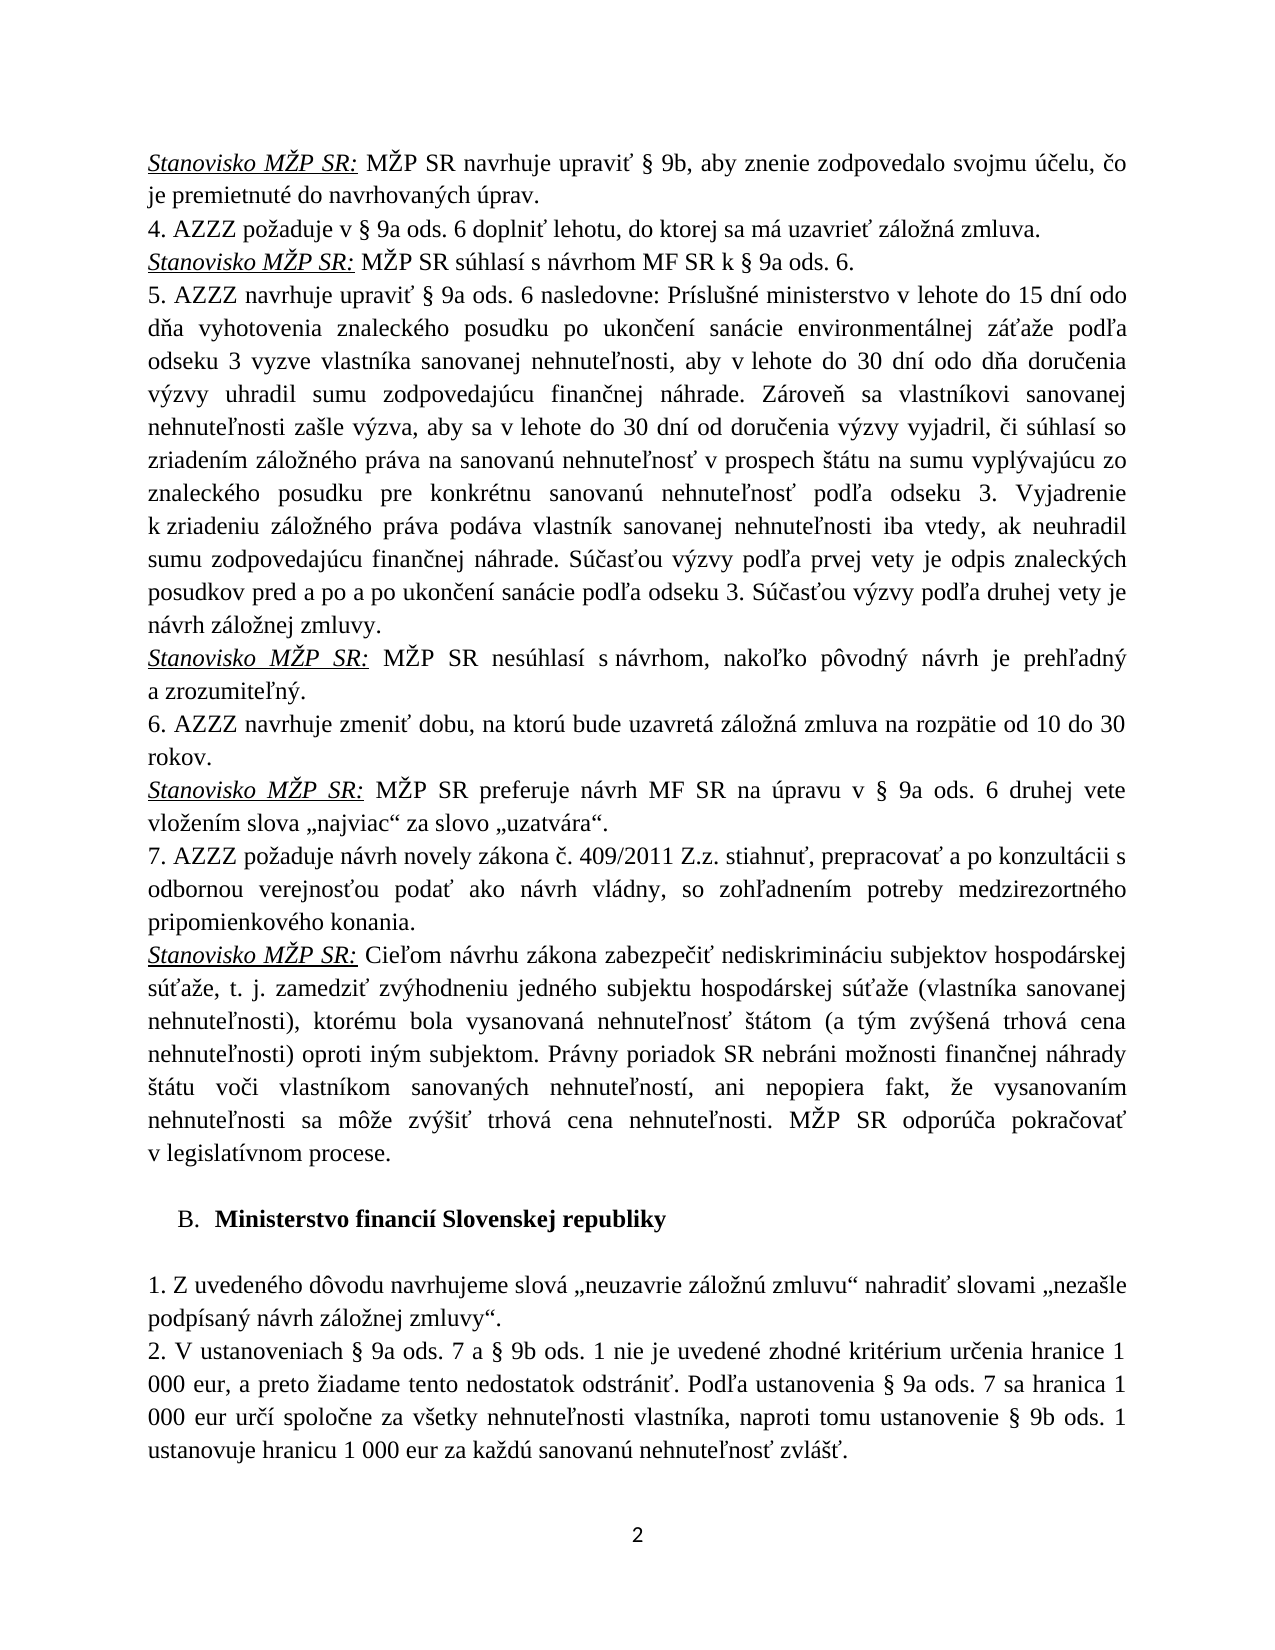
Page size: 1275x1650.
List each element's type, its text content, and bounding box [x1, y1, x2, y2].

text 6. AZZZ navrhuje zmeniť dobu, na ktorú bude uzavretá záložná zmluva na rozpätie od 10 do 30 rokov. [148, 709, 1127, 771]
text Stanovisko MŽP SR: MŽP SR súhlasí s návrhom MF SR k § 9a ods. 6. [148, 247, 1127, 275]
text 7. AZZZ požaduje návrh novely zákona č. 409/2011 Z.z. stiahnuť, prepracovať a po konzultácii s odbornou verejnosťou podať ako návrh vládny, so zohľadnením potreby medzirezortného pripomienkového konania. [148, 841, 1127, 936]
text Stanovisko MŽP SR: MŽP SR nesúhlasí s návrhom, nakoľko pôvodný návrh je prehľadný a zrozumiteľný. [148, 643, 1127, 705]
text 5. AZZZ navrhuje upraviť § 9a ods. 6 nasledovne: Príslušné ministerstvo v lehote do 15 dní odo dňa vyhotovenia znaleckého posudku po ukončení sanácie environmentálnej záťaže podľa odseku 3 vyzve vlastníka sanovanej nehnuteľnosti, aby v lehote do 30 dní odo dňa doručenia výzvy uhradil sumu zodpovedajúcu finančnej náhrade. Zároveň sa vlastníkovi sanovanej nehnuteľnosti zašle výzva, aby sa v lehote do 30 dní od doručenia výzvy vyjadril, či súhlasí so zriadením záložného práva na sanovanú nehnuteľnosť v prospech štátu na sumu vyplývajúcu zo znaleckého posudku pre konkrétnu sanovanú nehnuteľnosť podľa odseku 3. Vyjadrenie k zriadeniu záložného práva podáva vlastník sanovanej nehnuteľnosti iba vtedy, ak neuhradil sumu zodpovedajúcu finančnej náhrade. Súčasťou výzvy podľa prvej vety je odpis znaleckých posudkov pred a po a po ukončení sanácie podľa odseku 3. Súčasťou výzvy podľa druhej vety je návrh záložnej zmluvy. [148, 280, 1127, 639]
text Stanovisko MŽP SR: MŽP SR navrhuje upraviť § 9b, aby znenie zodpovedalo svojmu účelu, čo je premietnuté do navrhovaných úprav. [148, 148, 1127, 209]
text Stanovisko MŽP SR: MŽP SR preferuje návrh MF SR na úpravu v § 9a ods. 6 druhej vete vložením slova „najviac“ za slovo „uzatvára“. [148, 775, 1127, 837]
text 4. AZZZ požaduje v § 9a ods. 6 doplniť lehotu, do ktorej sa má uzavrieť záložná zmluva. [148, 214, 1127, 242]
text 1. Z uvedeného dôvodu navrhujeme slová „neuzavrie záložnú zmluvu“ nahradiť slovami „nezašle podpísaný návrh záložnej zmluvy“. [148, 1270, 1127, 1332]
list Ministerstvo financií Slovenskej republiky [177, 1204, 1127, 1233]
text 2. V ustanoveniach § 9a ods. 7 a § 9b ods. 1 nie je uvedené zhodné kritérium určenia hranice 1 000 eur, a preto žiadame tento nedostatok odstrániť. Podľa ustanovenia § 9a ods. 7 sa hranica 1 000 eur určí spoločne za všetky nehnuteľnosti vlastníka, naproti tomu ustanovenie § 9b ods. 1 ustanovuje hranicu 1 000 eur za každú sanovanú nehnuteľnosť zvlášť. [148, 1336, 1127, 1464]
text Stanovisko MŽP SR: Cieľom návrhu zákona zabezpečiť nediskrimináciu subjektov hospodárskej súťaže, t. j. zamedziť zvýhodneniu jedného subjektu hospodárskej súťaže (vlastníka sanovanej nehnuteľnosti), ktorému bola vysanovaná nehnuteľnosť štátom (a tým zvýšená trhová cena nehnuteľnosti) oproti iným subjektom. Právny poriadok SR nebráni možnosti finančnej náhrady štátu voči vlastníkom sanovaných nehnuteľností, ani nepopiera fakt, že vysanovaním nehnuteľnosti sa môže zvýšiť trhová cena nehnuteľnosti. MŽP SR odporúča pokračovať v legislatívnom procese. [148, 940, 1127, 1167]
